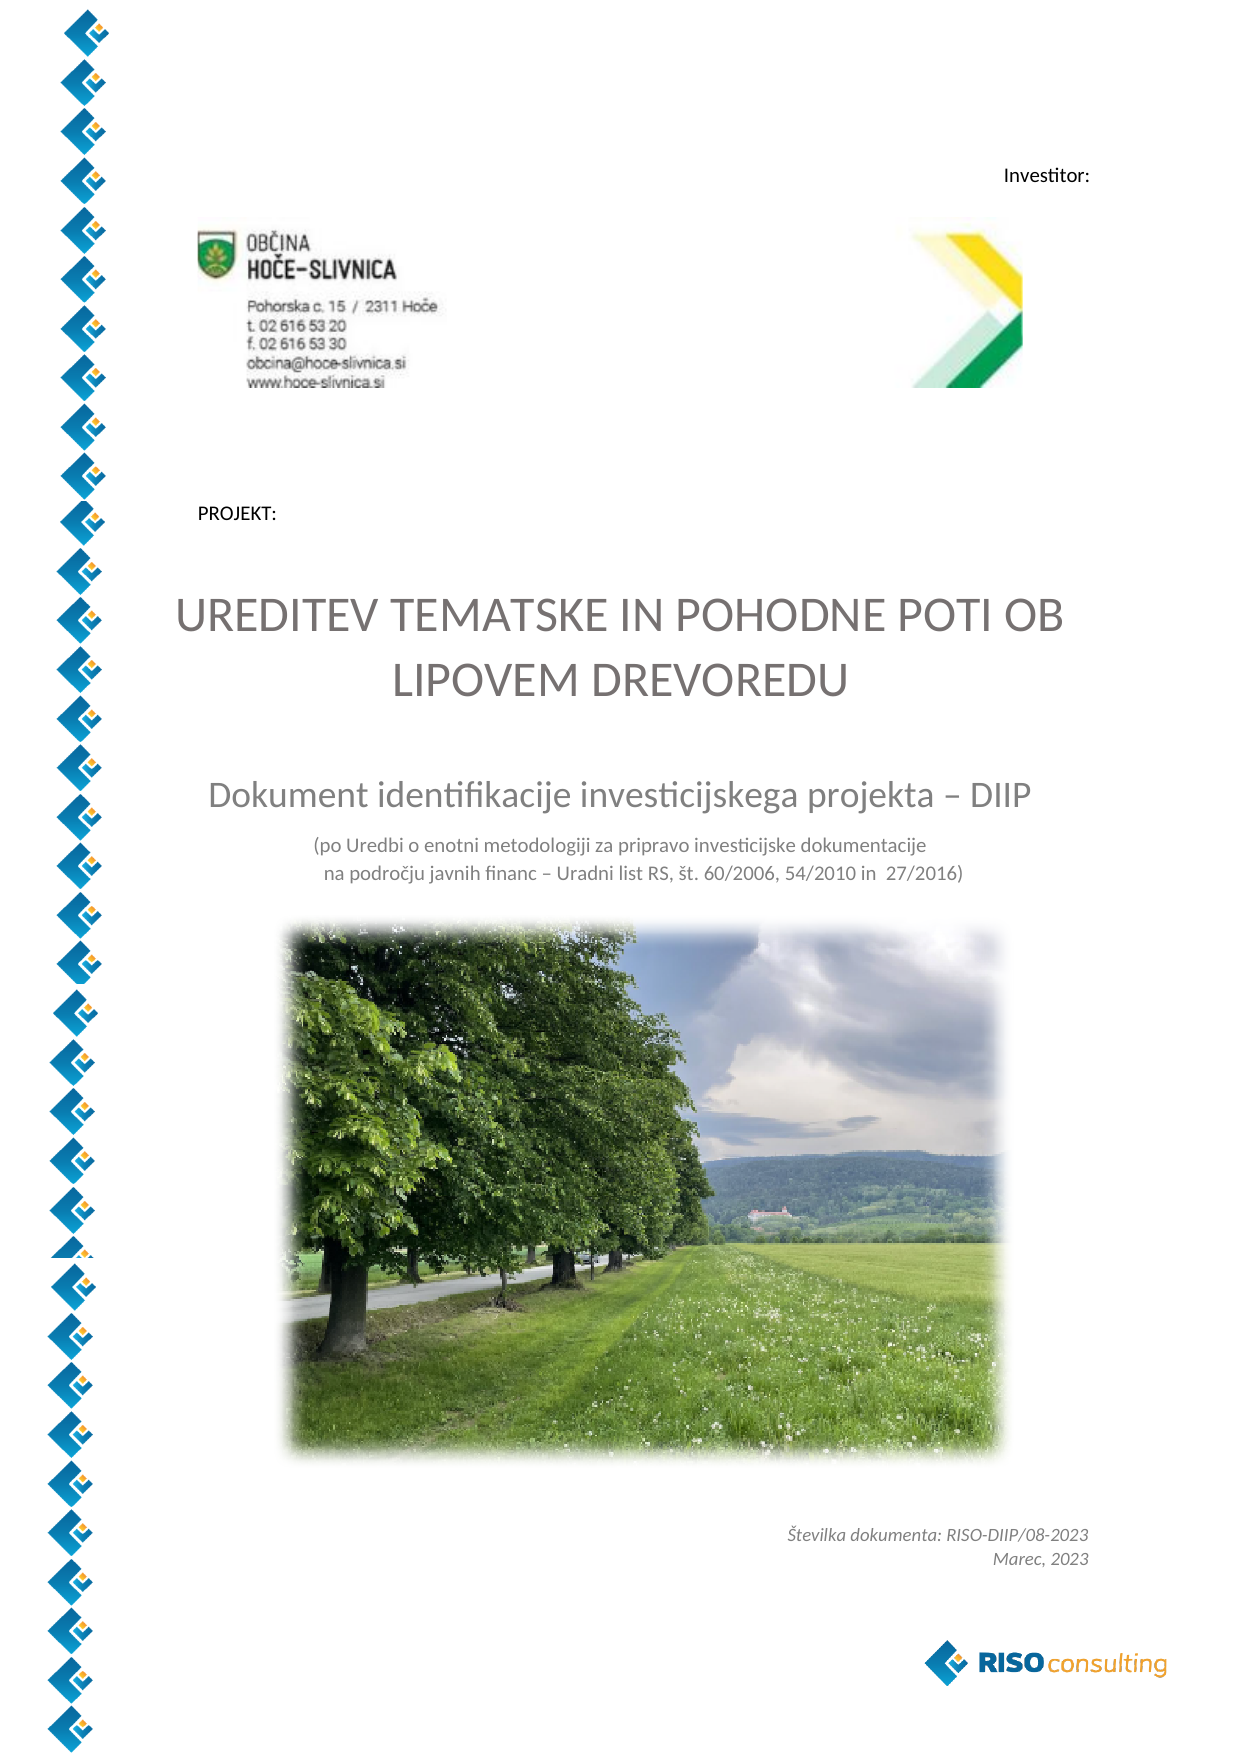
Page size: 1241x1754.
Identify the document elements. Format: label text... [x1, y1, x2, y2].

text Številka dokumenta: RISO-DIIP/08-2023 [198, 1523, 1090, 1546]
text UREDITEV TEMATSKE IN POHODNE POTI OB LIPOVEM DREVOREDU [150, 583, 1090, 709]
picture [197, 217, 1023, 388]
text na področju javnih financ – Uradni list RS, št. 60/2006, 54/2010 in 27/2016) [198, 860, 1090, 885]
text PROJEKT: [198, 500, 1090, 526]
picture [924, 1640, 1167, 1686]
text Marec, 2023 [150, 1547, 1090, 1570]
picture [303, 944, 985, 1439]
text Dokument identifikacije investicijskega projekta – DIIP [150, 771, 1090, 817]
text (po Uredbi o enotni metodologiji za pripravo investicijske dokumentacije [150, 832, 1090, 858]
picture [45, 4, 111, 1754]
text Investitor: [198, 162, 1090, 188]
